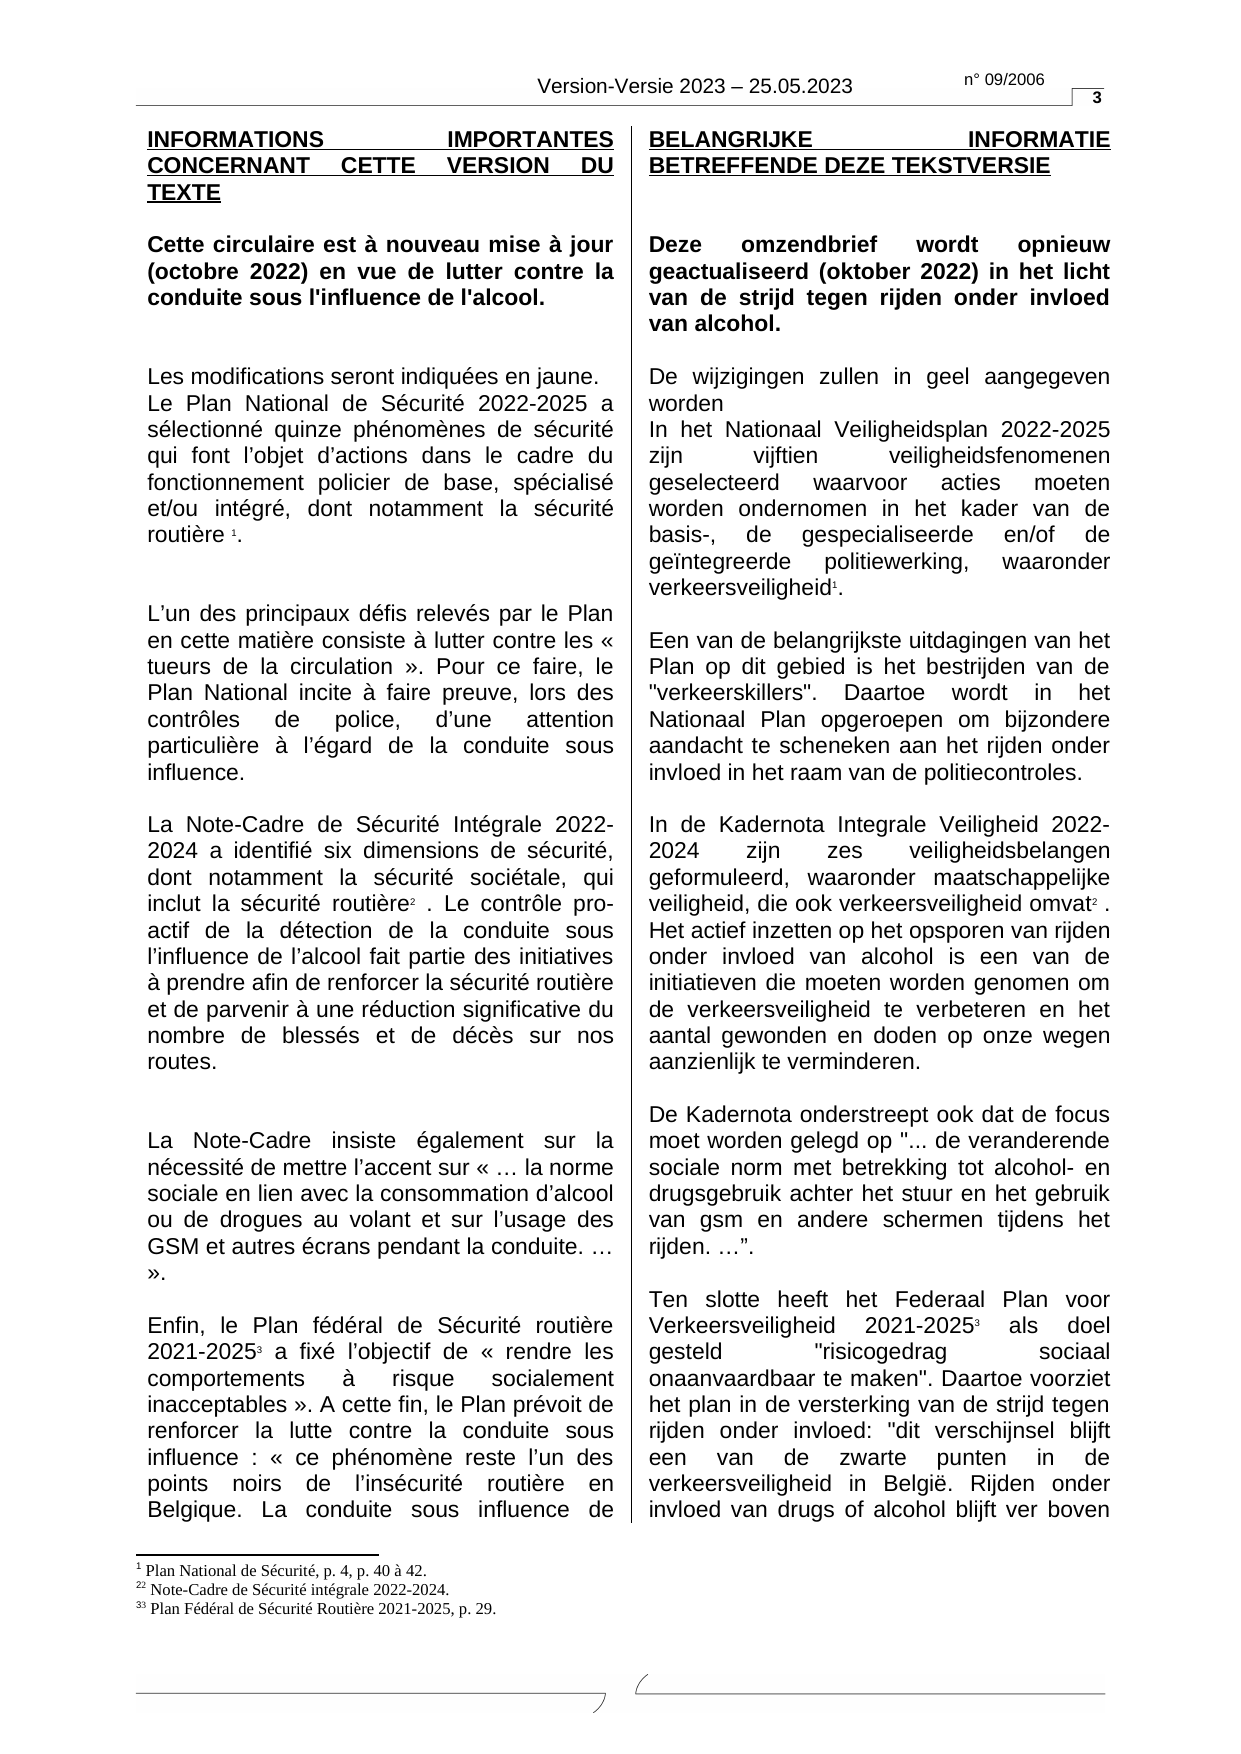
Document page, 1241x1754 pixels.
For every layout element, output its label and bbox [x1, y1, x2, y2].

picture [135, 88, 1105, 106]
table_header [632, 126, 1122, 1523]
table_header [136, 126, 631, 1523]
picture [135, 1674, 1106, 1713]
